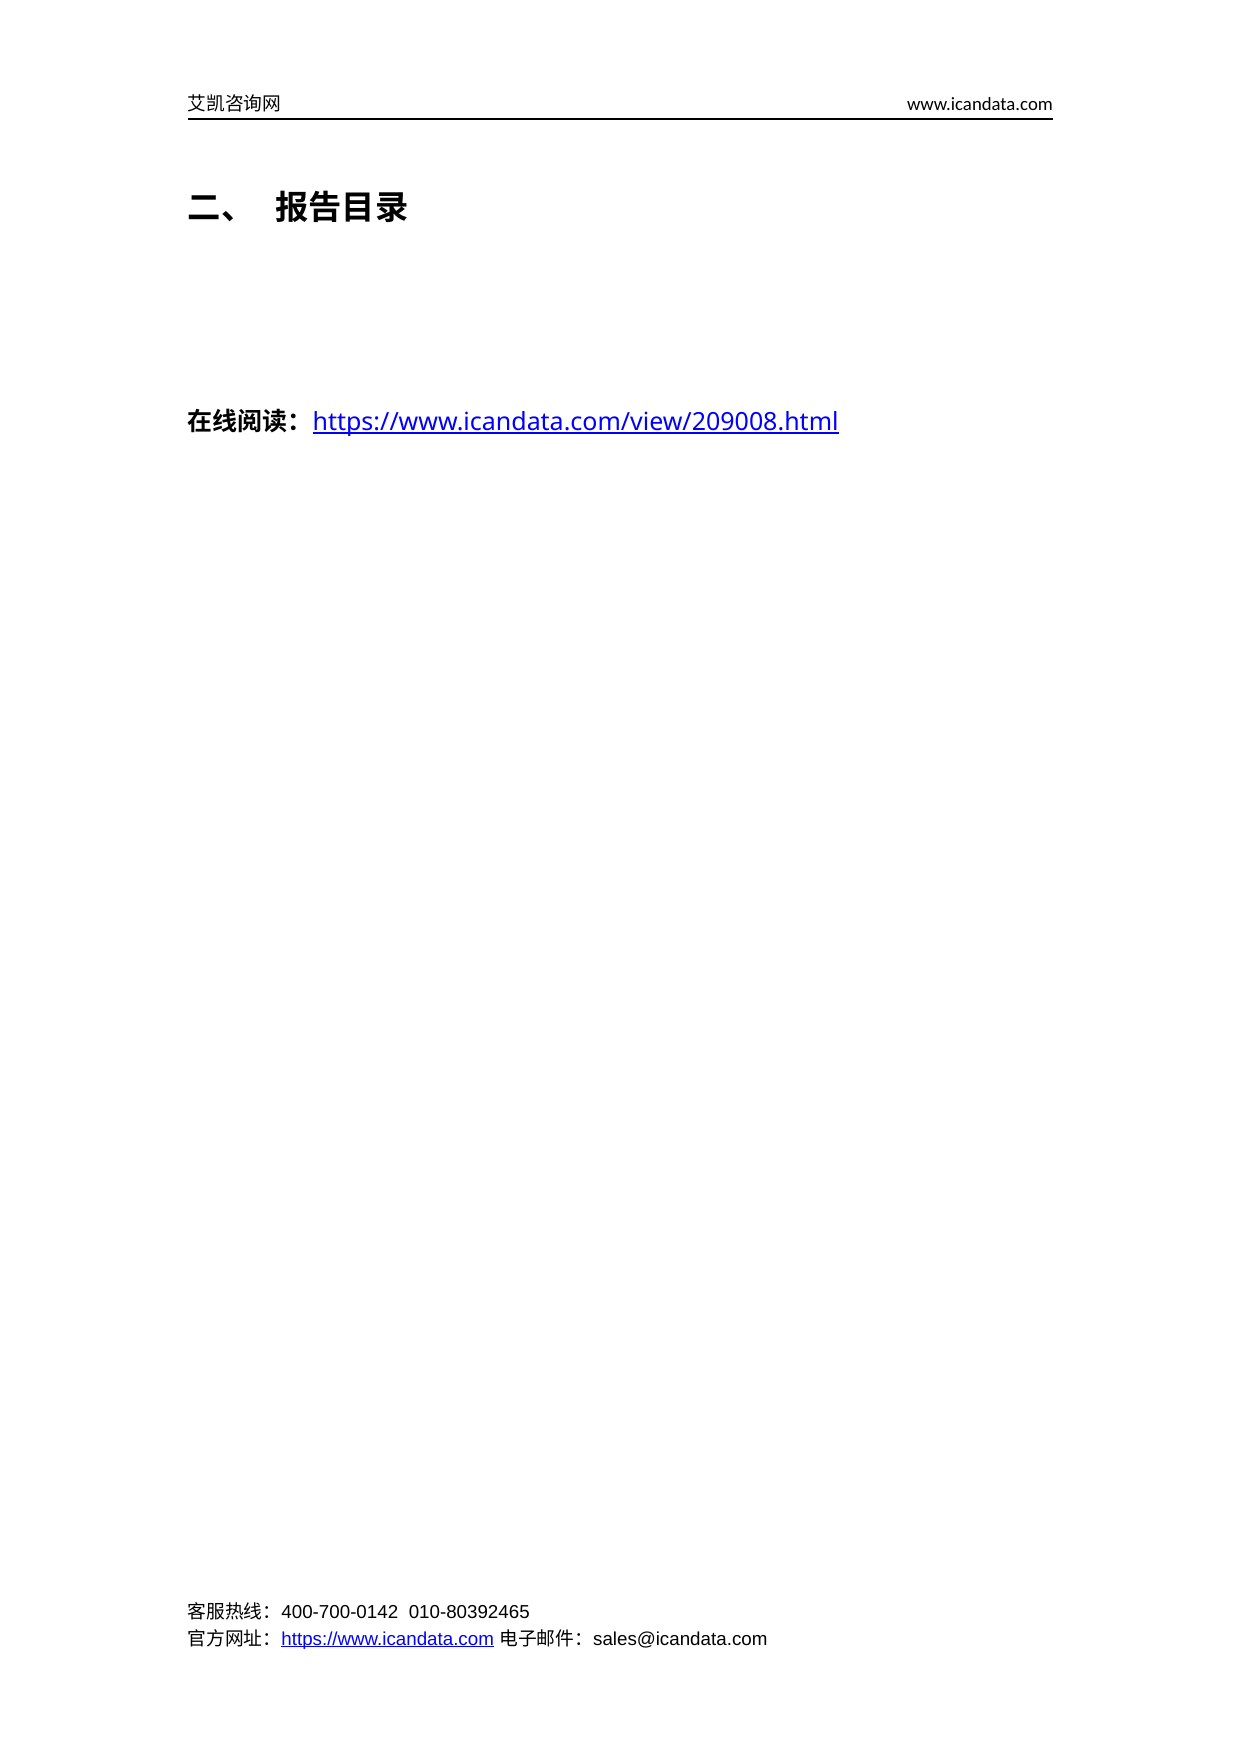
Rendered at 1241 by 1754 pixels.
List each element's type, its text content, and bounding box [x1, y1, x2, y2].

subtitle 报告目录 [187, 172, 1053, 237]
text 在线阅读：https://www.icandata.com/view/209008.html [187, 387, 1053, 452]
